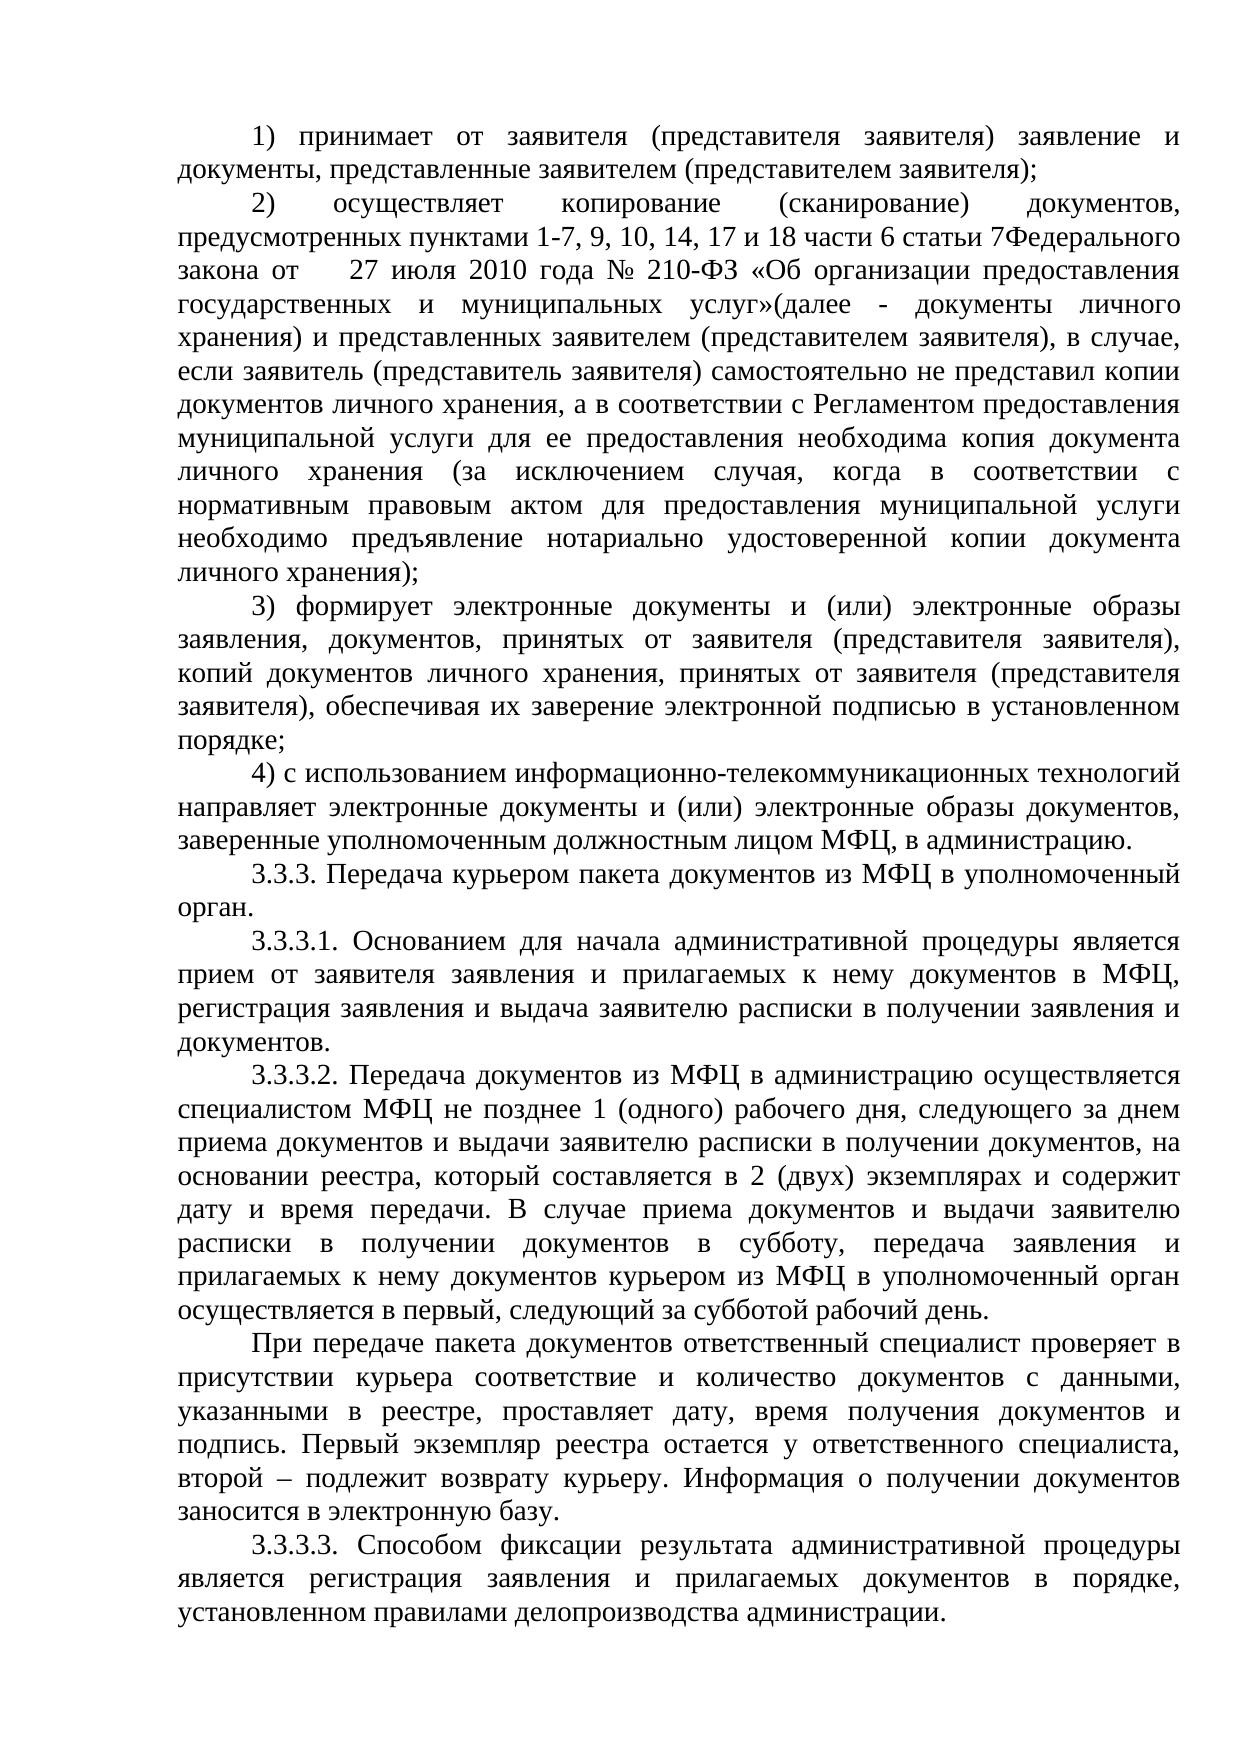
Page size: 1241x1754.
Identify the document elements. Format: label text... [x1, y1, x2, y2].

text 3.3.3.3. Способом фиксации результата административной процедуры является регистрация заявления и прилагаемых документов в порядке, установленном правилами делопроизводства администрации. [177, 1527, 1181, 1627]
text 2) осуществляет копирование (сканирование) документов, предусмотренных пунктами 1-7, 9, 10, 14, 17 и 18 части 6 статьи 7Федерального закона от 27 июля 2010 года № 210-ФЗ «Об организации предоставления государственных и муниципальных услуг»(далее - документы личного хранения) и представленных заявителем (представителем заявителя), в случае, если заявитель (представитель заявителя) самостоятельно не представил копии документов личного хранения, а в соответствии с Регламентом предоставления муниципальной услуги для ее предоставления необходима копия документа личного хранения (за исключением случая, когда в соответствии с нормативным правовым актом для предоставления муниципальной услуги необходимо предъявление нотариально удостоверенной копии документа личного хранения); [177, 185, 1181, 588]
text 3.3.3.1. Основанием для начала административной процедуры является прием от заявителя заявления и прилагаемых к нему документов в МФЦ, регистрация заявления и выдача заявителю расписки в получении заявления и документов. [177, 923, 1181, 1057]
text 3) формирует электронные документы и (или) электронные образы заявления, документов, принятых от заявителя (представителя заявителя), копий документов личного хранения, принятых от заявителя (представителя заявителя), обеспечивая их заверение электронной подписью в установленном порядке; [177, 588, 1181, 755]
text 3.3.3.2. Передача документов из МФЦ в администрацию осуществляется специалистом МФЦ не позднее 1 (одного) рабочего дня, следующего за днем приема документов и выдачи заявителю расписки в получении документов, на основании реестра, который составляется в 2 (двух) экземплярах и содержит дату и время передачи. В случае приема документов и выдачи заявителю расписки в получении документов в субботу, передача заявления и прилагаемых к нему документов курьером из МФЦ в уполномоченный орган осуществляется в первый, следующий за субботой рабочий день. [177, 1057, 1181, 1326]
text 4) с использованием информационно-телекоммуникационных технологий направляет электронные документы и (или) электронные образы документов, заверенные уполномоченным должностным лицом МФЦ, в администрацию. [177, 755, 1181, 856]
text 3.3.3. Передача курьером пакета документов из МФЦ в уполномоченный орган. [177, 856, 1181, 923]
text 1) принимает от заявителя (представителя заявителя) заявление и документы, представленные заявителем (представителем заявителя); [177, 118, 1181, 185]
text При передаче пакета документов ответственный специалист проверяет в присутствии курьера соответствие и количество документов с данными, указанными в реестре, проставляет дату, время получения документов и подпись. Первый экземпляр реестра остается у ответственного специалиста, второй – подлежит возврату курьеру. Информация о получении документов заносится в электронную базу. [177, 1326, 1181, 1527]
